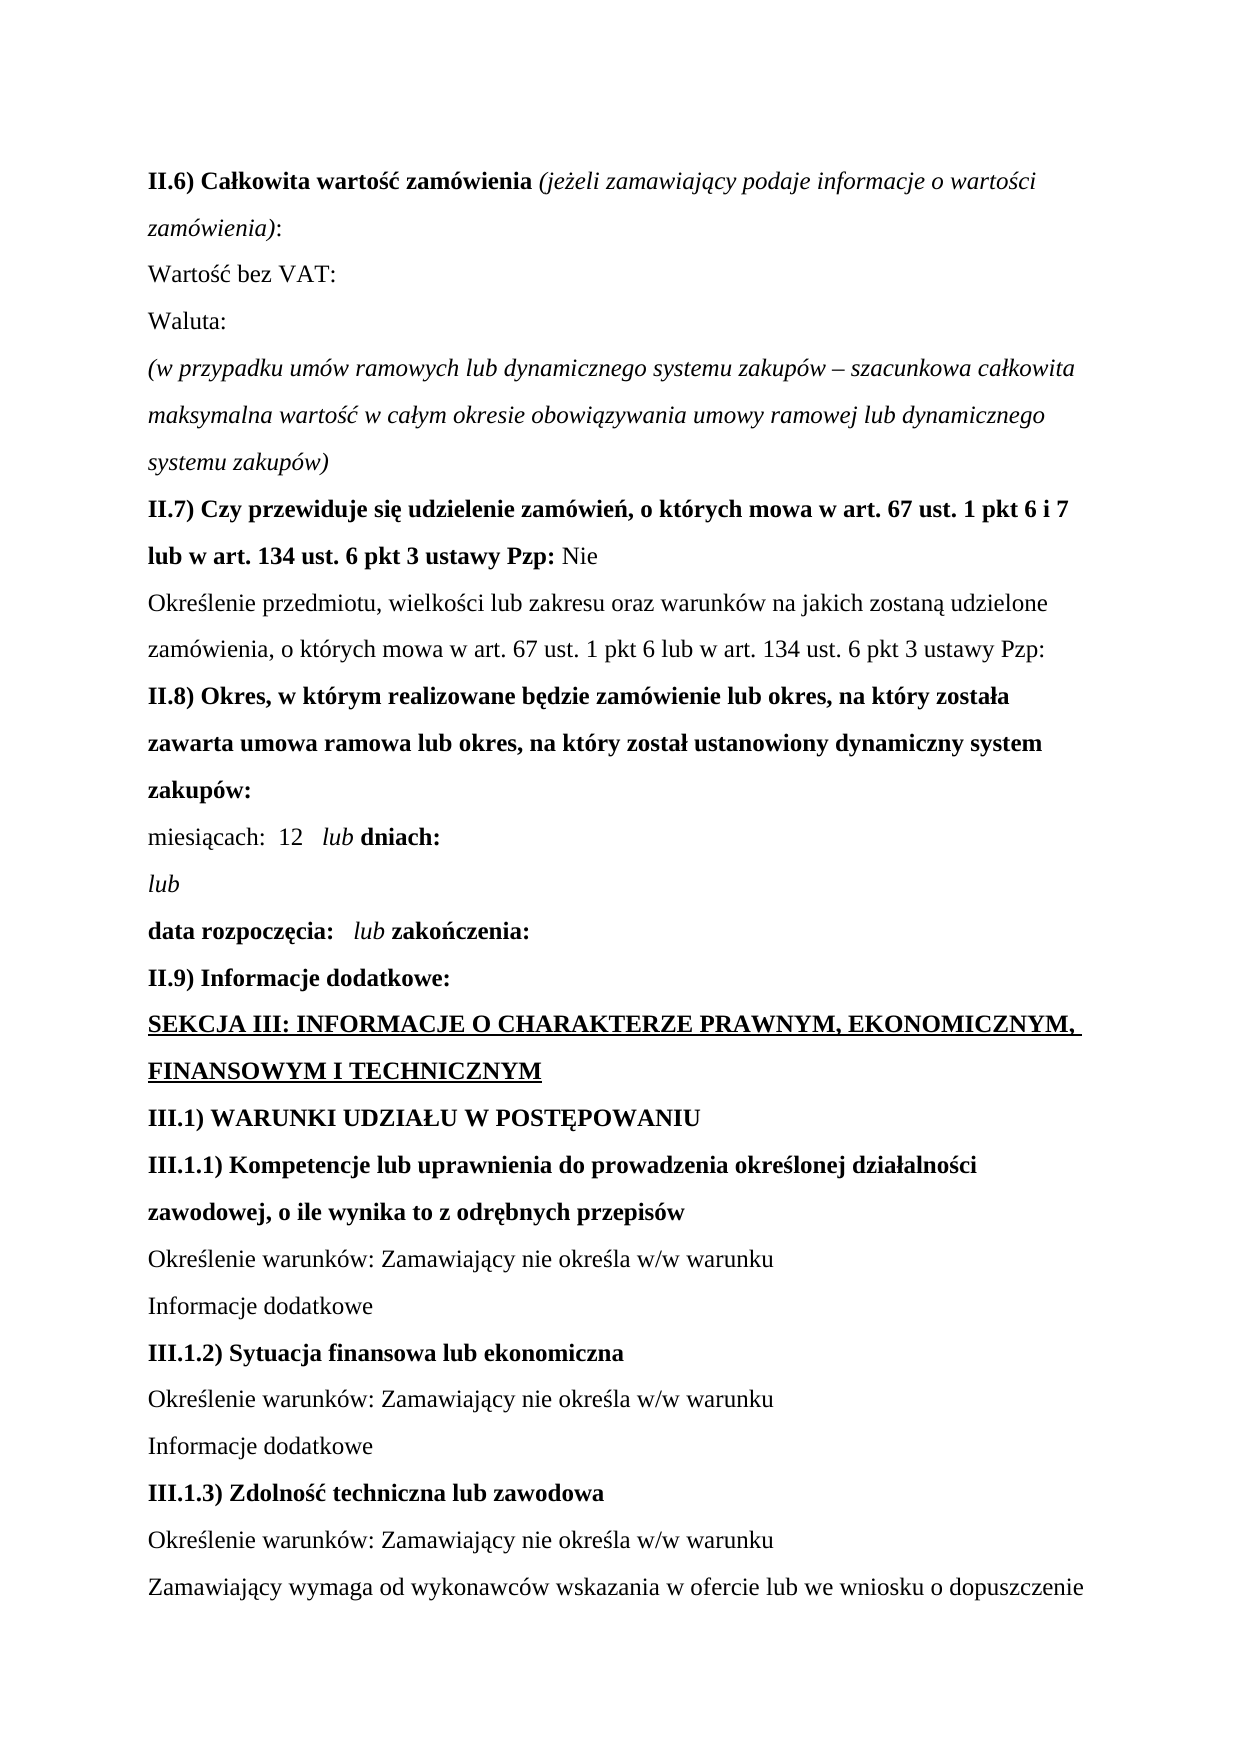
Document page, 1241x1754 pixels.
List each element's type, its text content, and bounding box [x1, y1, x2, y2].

text III.1) WARUNKI UDZIAŁU W POSTĘPOWANIU [148, 1085, 1093, 1132]
text SEKCJA III: INFORMACJE O CHARAKTERZE PRAWNYM, EKONOMICZNYM, FINANSOWYM I TECHNICZNYM [148, 991, 1093, 1085]
text II.6) Całkowita wartość zamówienia (jeżeli zamawiający podaje informacje o wartości zamówienia): Wartość bez VAT: Waluta: (w przypadku umów ramowych lub dynamicznego systemu zakupów – szacunkowa całkowita maksymalna wartość w całym okresie obowiązywania umowy ramowej lub dynamicznego systemu zakupów) II.7) Czy przewiduje się udzielenie zamówień, o których mowa w art. 67 ust. 1 pkt 6 i 7 lub w art. 134 ust. 6 pkt 3 ustawy Pzp: Nie Określenie przedmiotu, wielkości lub zakresu oraz warunków na jakich zostaną udzielone zamówienia, o których mowa w art. 67 ust. 1 pkt 6 lub w art. 134 ust. 6 pkt 3 ustawy Pzp: II.8) Okres, w którym realizowane będzie zamówienie lub okres, na który została zawarta umowa ramowa lub okres, na który został ustanowiony dynamiczny system zakupów: miesiącach: 12 lub dniach: lub data rozpoczęcia: lub zakończenia: II.9) Informacje dodatkowe: [148, 148, 1093, 991]
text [148, 1132, 1093, 1601]
